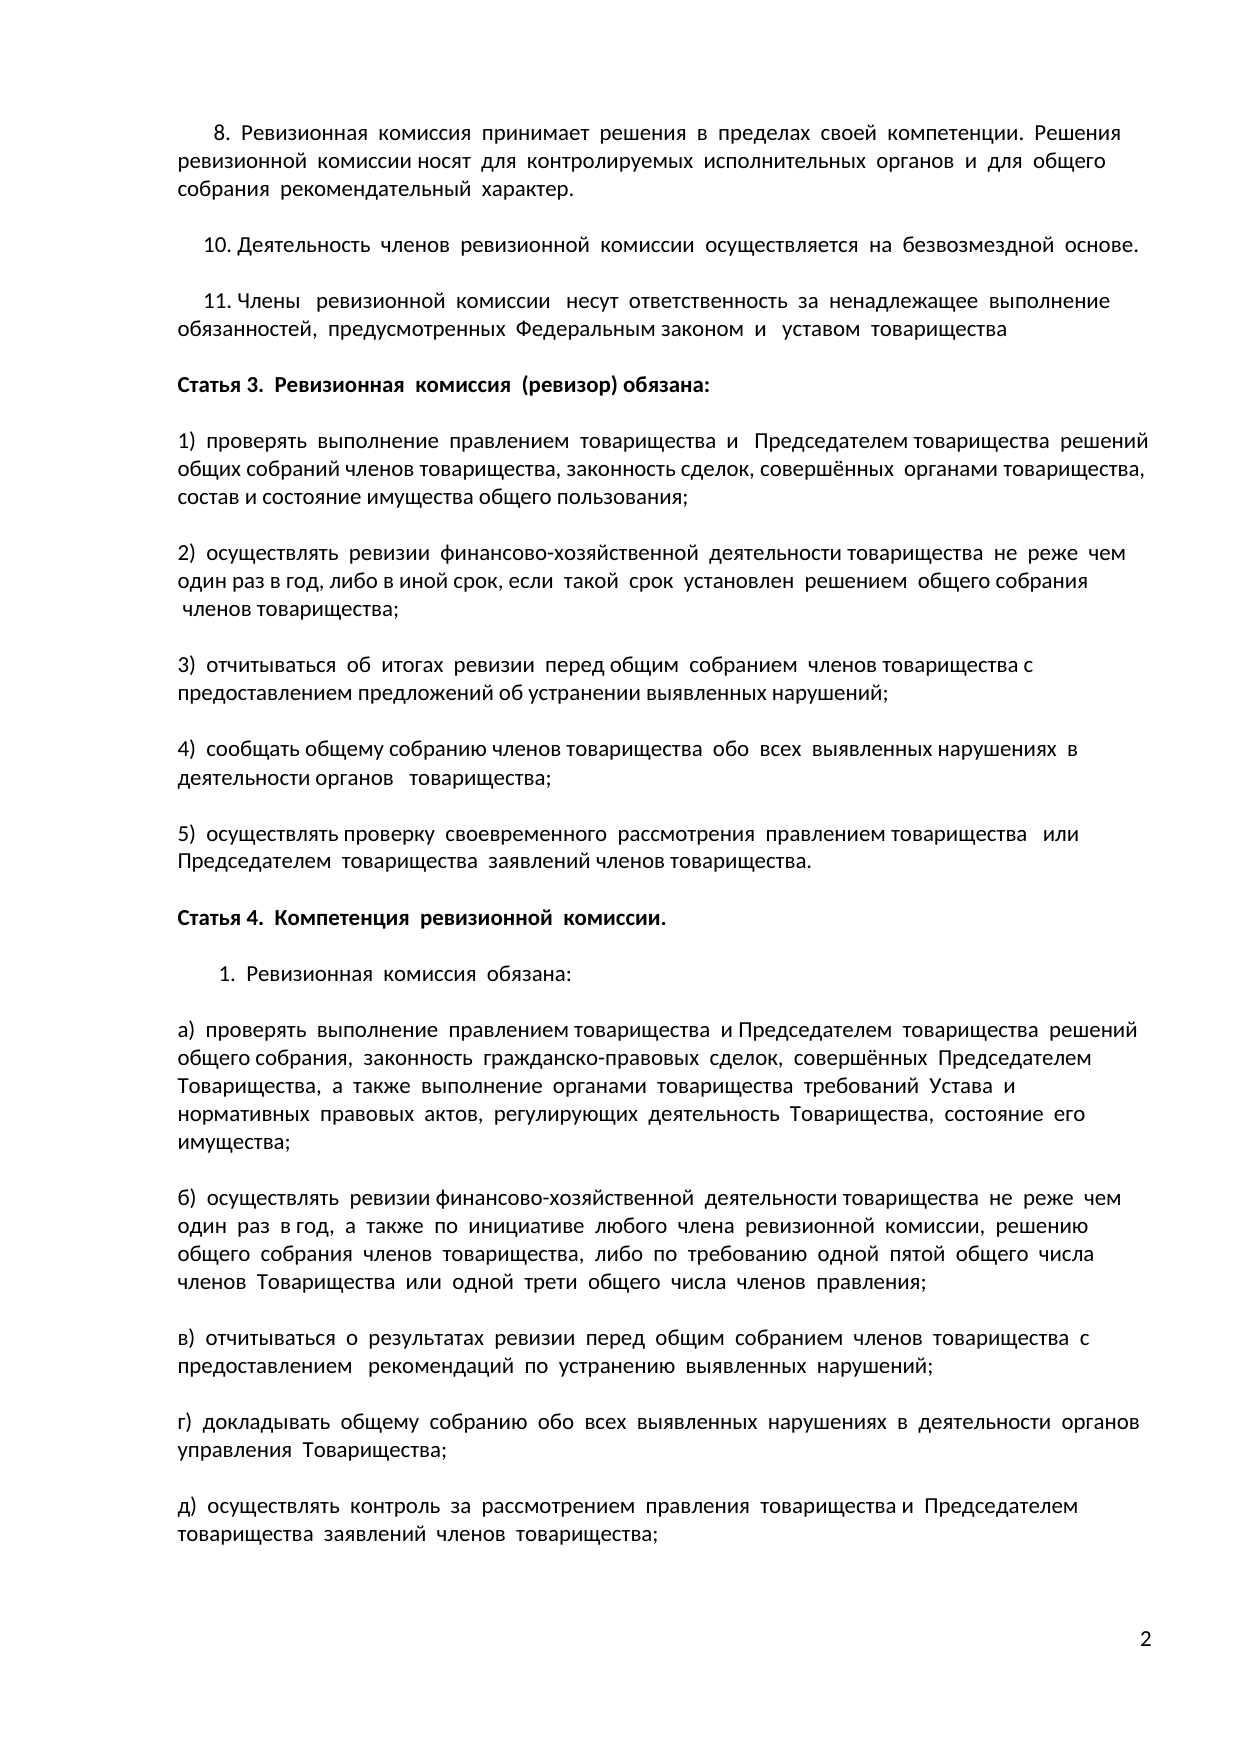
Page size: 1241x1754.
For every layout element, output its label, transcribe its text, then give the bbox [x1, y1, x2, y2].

text 1) проверять выполнение правлением товарищества и Председателем товарищества решений общих собраний членов товарищества, законность сделок, совершённых органами товарищества, состав и состояние имущества общего пользования; [177, 426, 1152, 510]
text г) докладывать общему собранию обо всех выявленных нарушениях в деятельности органов управления Товарищества; [177, 1407, 1152, 1463]
text д) осуществлять контроль за рассмотрением правления товарищества и Председателем товарищества заявлений членов товарищества; [177, 1491, 1152, 1547]
text 10. Деятельность членов ревизионной комиссии осуществляется на безвозмездной основе. [177, 230, 1152, 258]
text 1. Ревизионная комиссия обязана: [177, 959, 1152, 987]
text 8. Ревизионная комиссия принимает решения в пределах своей компетенции. Решения ревизионной комиссии носят для контролируемых исполнительных органов и для общего собрания рекомендательный характер. [177, 118, 1152, 202]
text 11. Члены ревизионной комиссии несут ответственность за ненадлежащее выполнение [177, 286, 1152, 314]
text Статья 3. Ревизионная комиссия (ревизор) обязана: [177, 370, 1152, 398]
text Статья 4. Компетенция ревизионной комиссии. [177, 903, 1152, 931]
text а) проверять выполнение правлением товарищества и Председателем товарищества решений общего собрания, законность гражданско-правовых сделок, совершённых Председателем Товарищества, а также выполнение органами товарищества требований Устава и нормативных правовых актов, регулирующих деятельность Товарищества, состояние его имущества; [177, 1015, 1152, 1155]
text обязанностей, предусмотренных Федеральным законом и уставом товарищества [177, 314, 1152, 342]
text членов товарищества; [177, 594, 1152, 622]
text 4) сообщать общему собранию членов товарищества обо всех выявленных нарушениях в деятельности органов товарищества; [177, 734, 1152, 791]
text Председателем товарищества заявлений членов товарищества. [177, 847, 1152, 875]
text б) осуществлять ревизии финансово-хозяйственной деятельности товарищества не реже чем один раз в год, а также по инициативе любого члена ревизионной комиссии, решению общего собрания членов товарищества, либо по требованию одной пятой общего числа членов Товарищества или одной трети общего числа членов правления; [177, 1183, 1152, 1295]
text 5) осуществлять проверку своевременного рассмотрения правлением товарищества или [177, 819, 1152, 847]
text 2) осуществлять ревизии финансово-хозяйственной деятельности товарищества не реже чем один раз в год, либо в иной срок, если такой срок установлен решением общего собрания [177, 538, 1152, 594]
text в) отчитываться о результатах ревизии перед общим собранием членов товарищества с предоставлением рекомендаций по устранению выявленных нарушений; [177, 1323, 1152, 1379]
text 3) отчитываться об итогах ревизии перед общим собранием членов товарищества с предоставлением предложений об устранении выявленных нарушений; [177, 651, 1152, 707]
